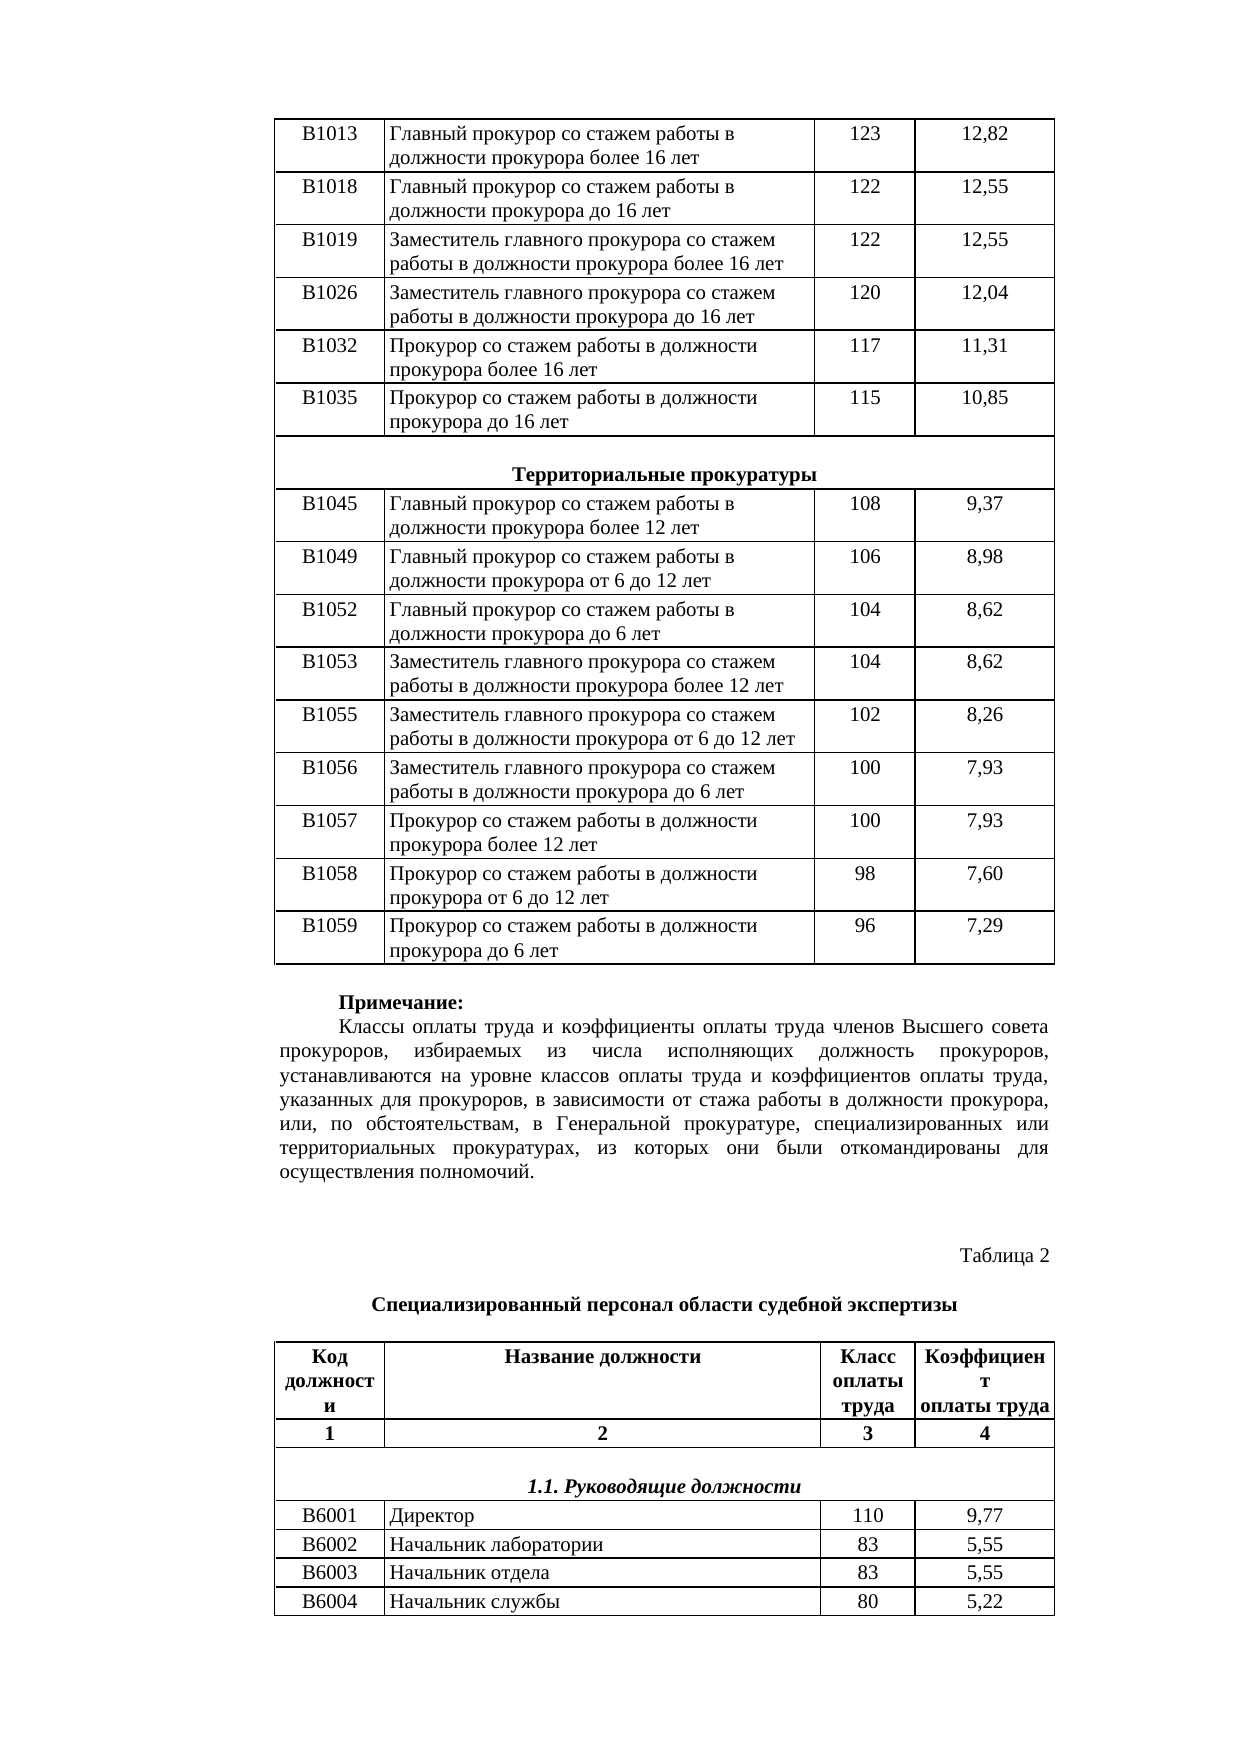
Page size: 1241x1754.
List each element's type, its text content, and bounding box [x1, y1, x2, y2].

table_cell 7,93 [916, 753, 1054, 805]
table_cell B1018 [275, 172, 384, 224]
table_cell 8,62 [916, 595, 1054, 646]
table_cell Заместитель главного прокурора со стажем работы в должности прокурора до 6 лет [385, 753, 814, 805]
table_cell 2 [385, 1420, 820, 1447]
table_cell 3 [821, 1420, 914, 1447]
table_cell 8,26 [916, 701, 1054, 752]
table_cell 7,29 [916, 912, 1054, 963]
table_header Таблица 2 Специализированный персонал области судебной экспертизы [275, 1242, 1054, 1341]
table_cell Начальник службы [385, 1588, 820, 1615]
table_cell B1056 [275, 753, 384, 805]
table_cell Прокурор со стажем работы в должности прокурора более 12 лет [385, 806, 814, 857]
table_cell 8,98 [916, 542, 1054, 593]
table_cell Название должности [385, 1343, 820, 1418]
table_cell 83 [821, 1559, 914, 1586]
table_cell B1055 [275, 700, 384, 752]
table_cell 8,62 [916, 648, 1054, 699]
table_cell B6003 [275, 1558, 384, 1586]
table_cell 9,37 [916, 490, 1054, 541]
table_cell 104 [815, 595, 914, 646]
table_cell B1053 [275, 647, 384, 699]
table_cell 12,82 [916, 120, 1054, 171]
table_cell 11,31 [916, 331, 1054, 382]
table_cell 4 [916, 1420, 1054, 1447]
table_cell 117 [815, 331, 914, 382]
table_cell Директор [385, 1501, 820, 1528]
table_cell B1019 [275, 225, 384, 277]
table_cell B1059 [275, 911, 384, 963]
table_cell B1013 [275, 120, 384, 171]
table_cell Главный прокурор со стажем работы в должности прокурора до 6 лет [385, 595, 814, 646]
table_cell 102 [815, 701, 914, 752]
table_cell 106 [815, 542, 914, 593]
table_cell Прокурор со стажем работы в должности прокурора более 16 лет [385, 331, 814, 382]
table_cell 98 [815, 859, 914, 910]
table_cell B1057 [275, 806, 384, 857]
table_cell Примечание: Классы оплаты труда и коэффициенты оплаты труда членов Высшего совета прокуроров, избираемых из числа исполняющих должность прокуроров, устанавливаются на уровне классов оплаты труда и коэффициентов оплаты труда, указанных для прокуроров, в зависимости от стажа работы в должности прокурора, или, по обстоятельствам, в Генеральной прокуратуре, специализированных или территориальных прокуратурах, из которых они были откомандированы для осуществления полномочий. [275, 964, 1054, 1184]
table_cell Заместитель главного прокурора со стажем работы в должности прокурора более 16 лет [385, 225, 814, 277]
table_cell Класс оплаты труда [821, 1343, 914, 1418]
table_cell 9,77 [916, 1501, 1054, 1528]
table_cell 10,85 [916, 384, 1054, 435]
table_cell 115 [815, 384, 914, 435]
table_cell Заместитель главного прокурора со стажем работы в должности прокурора более 12 лет [385, 648, 814, 699]
table_cell B1049 [275, 542, 384, 593]
table_cell 7,93 [916, 806, 1054, 857]
table_cell Прокурор со стажем работы в должности прокурора до 6 лет [385, 912, 814, 963]
table_cell B1058 [275, 859, 384, 910]
table_cell B1032 [275, 330, 384, 382]
table_cell 122 [815, 225, 914, 277]
table_cell Главный прокурор со стажем работы в должности прокурора более 12 лет [385, 490, 814, 541]
table_cell 1.1. Руководящие должности [275, 1448, 1054, 1500]
table_cell 110 [821, 1501, 914, 1528]
table_cell Прокурор со стажем работы в должности прокурора до 16 лет [385, 384, 814, 435]
table_cell 5,55 [916, 1559, 1054, 1586]
table_cell 122 [815, 173, 914, 224]
table_cell Начальник лаборатории [385, 1530, 820, 1557]
table_cell 80 [821, 1588, 914, 1615]
table_cell B6001 [275, 1501, 384, 1528]
table_cell 5,55 [916, 1530, 1054, 1557]
table_cell 5,22 [916, 1588, 1054, 1615]
table_cell Прокурор со стажем работы в должности прокурора от 6 до 12 лет [385, 859, 814, 910]
table_cell 83 [821, 1530, 914, 1557]
table_cell B1045 [275, 489, 384, 541]
table_cell 120 [815, 278, 914, 329]
table_cell Начальник отдела [385, 1559, 820, 1586]
table_cell 12,04 [916, 278, 1054, 329]
table_cell 7,60 [916, 859, 1054, 910]
table_cell B6004 [275, 1587, 384, 1615]
table_cell B1035 [275, 383, 384, 435]
table_cell Территориальные прокуратуры [275, 436, 1054, 488]
table_cell 100 [815, 806, 914, 857]
table_cell Коэффициент оплаты труда [916, 1343, 1054, 1418]
table_cell Заместитель главного прокурора со стажем работы в должности прокурора от 6 до 12 лет [385, 701, 814, 752]
table_cell 1 [275, 1419, 384, 1447]
table_cell 100 [815, 753, 914, 805]
table_cell Главный прокурор со стажем работы в должности прокурора до 16 лет [385, 173, 814, 224]
table_cell Код должности [275, 1342, 384, 1418]
table_cell 104 [815, 648, 914, 699]
table_cell 108 [815, 490, 914, 541]
table_cell 12,55 [916, 225, 1054, 277]
table_cell B1026 [275, 278, 384, 329]
table_cell B1052 [275, 595, 384, 646]
table_cell B6002 [275, 1530, 384, 1557]
table_cell 123 [815, 120, 914, 171]
table_cell Главный прокурор со стажем работы в должности прокурора от 6 до 12 лет [385, 542, 814, 593]
table_cell 12,55 [916, 173, 1054, 224]
table_cell 96 [815, 912, 914, 963]
table_cell Главный прокурор со стажем работы в должности прокурора более 16 лет [385, 120, 814, 171]
table_cell Заместитель главного прокурора со стажем работы в должности прокурора до 16 лет [385, 278, 814, 329]
